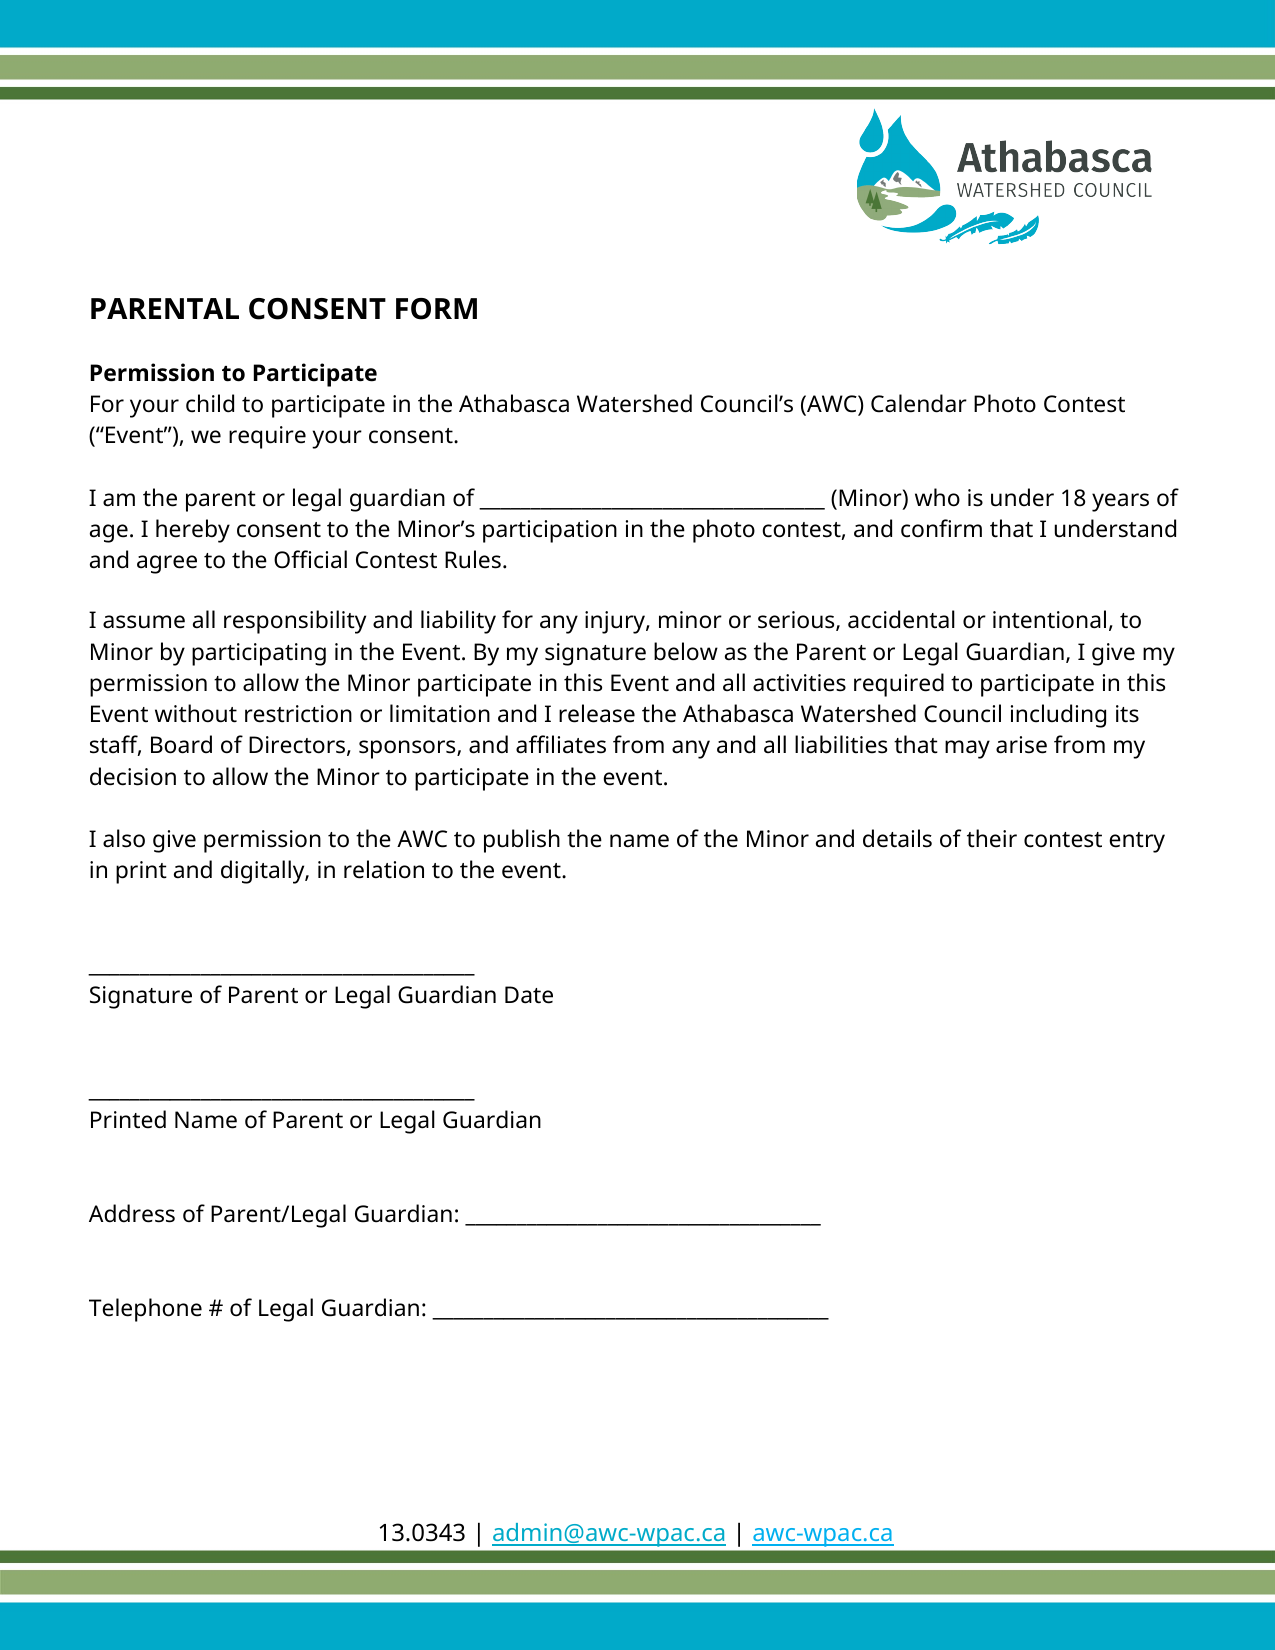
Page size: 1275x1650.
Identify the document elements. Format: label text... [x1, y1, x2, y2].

text PARENTAL CONSENT FORM [89, 288, 1186, 357]
text Permission to Participate [89, 357, 1186, 388]
text Signature of Parent or Legal Guardian Date [89, 979, 1186, 1010]
picture [0, 0, 1275, 245]
text Telephone # of Legal Guardian: _______________________________________ [89, 1292, 1186, 1323]
text For your child to participate in the Athabasca Watershed Council’s (AWC) Calendar Photo Contest (“Event”), we require your consent. [89, 388, 1186, 450]
text I assume all responsibility and liability for any injury, minor or serious, accidental or intentional, to Minor by participating in the Event. By my signature below as the Parent or Legal Guardian, I give my permission to allow the Minor participate in this Event and all activities required to participate in this Event without restriction or limitation and I release the Athabasca Watershed Council including its staff, Board of Directors, sponsors, and affiliates from any and all liabilities that may arise from my decision to allow the Minor to participate in the event. [89, 604, 1186, 792]
text I also give permission to the AWC to publish the name of the Minor and details of their contest entry in print and digitally, in relation to the event. [89, 823, 1186, 885]
text Address of Parent/Legal Guardian: ___________________________________ [89, 1198, 1186, 1229]
text I am the parent or legal guardian of __________________________________ (Minor) who is under 18 years of age. I hereby consent to the Minor’s participation in the photo contest, and confirm that I understand and agree to the Official Contest Rules. [89, 482, 1186, 575]
text ______________________________________ Printed Name of Parent or Legal Guardian [89, 1073, 1186, 1135]
picture [0, 1520, 1275, 1650]
text ______________________________________ [89, 948, 1186, 979]
